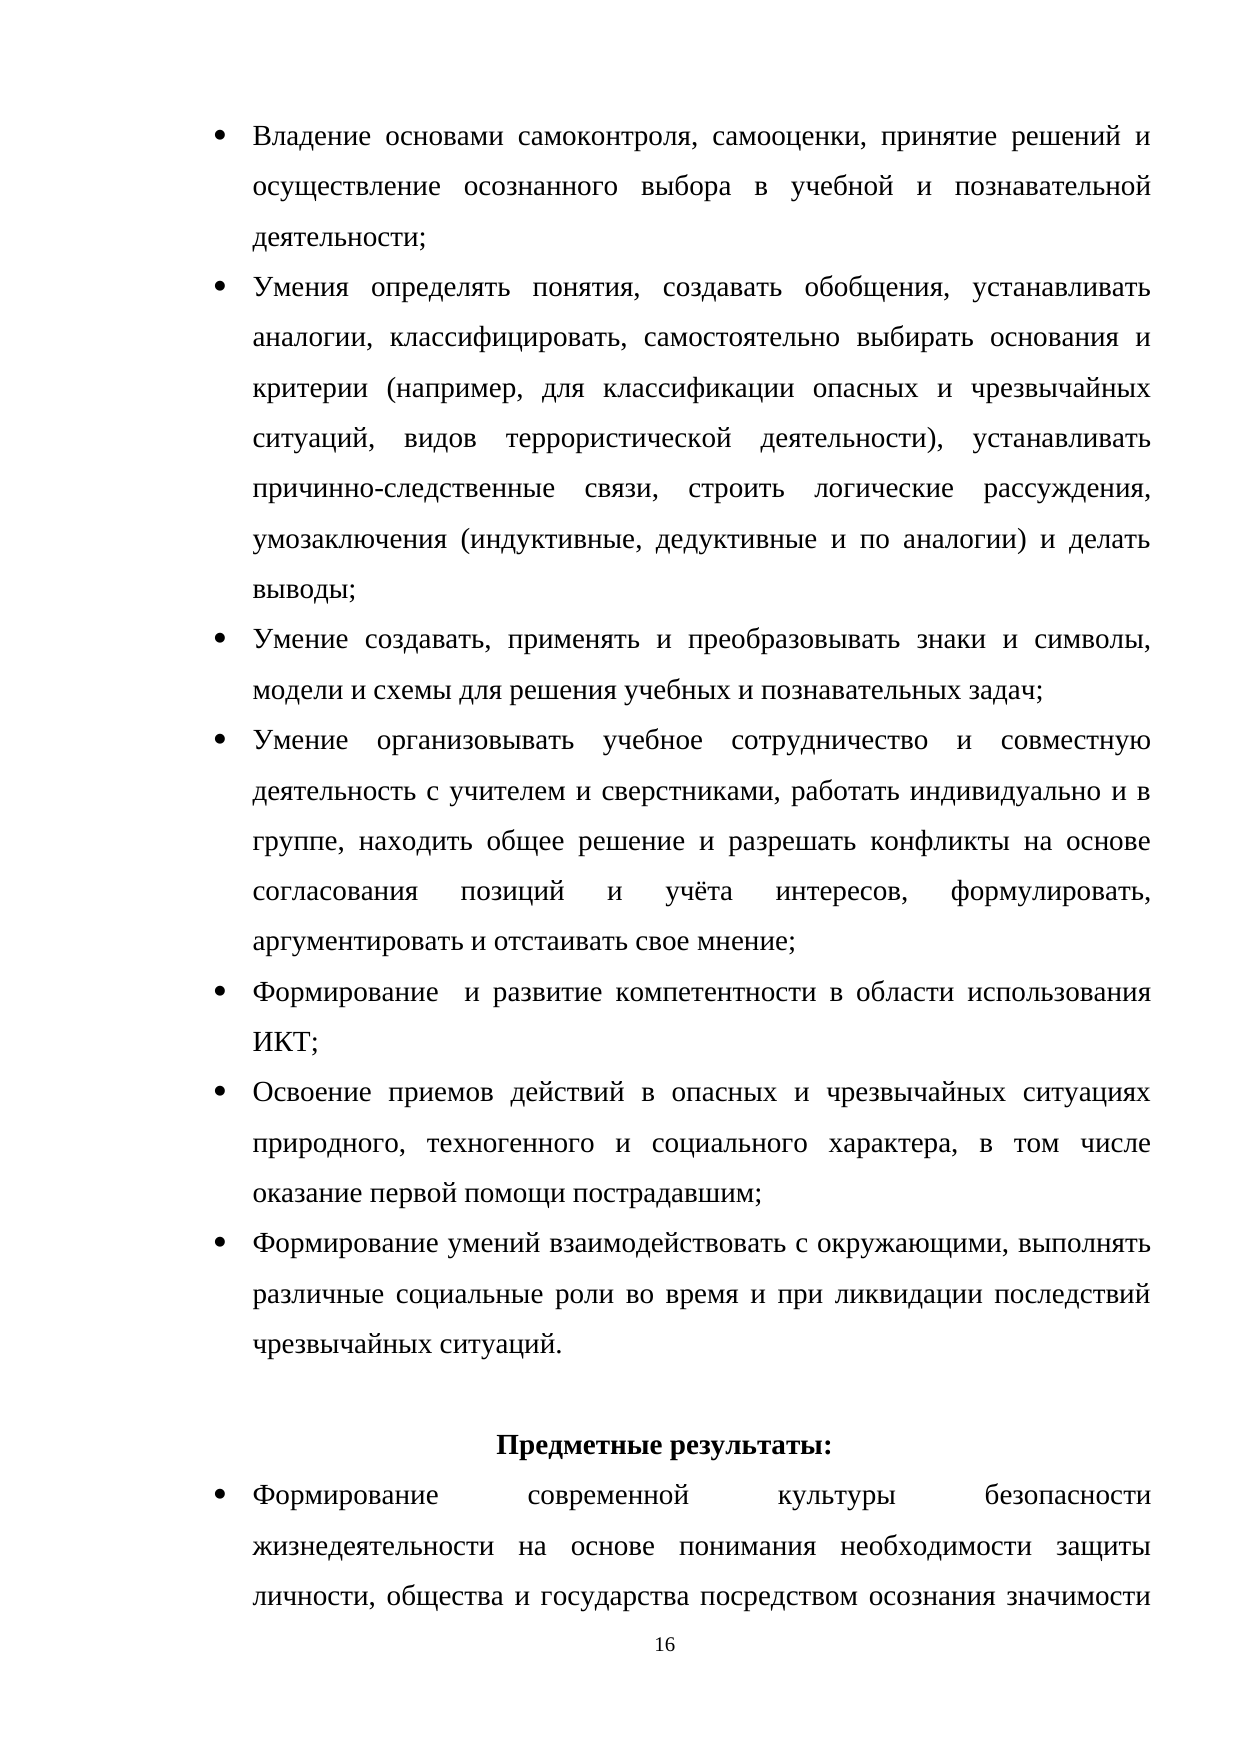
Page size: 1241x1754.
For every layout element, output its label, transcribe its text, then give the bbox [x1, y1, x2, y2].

list Умение организовывать учебное сотрудничество и совместную деятельность с учителем и сверстниками, работать индивидуально и в группе, находить общее решение и разрешать конфликты на основе согласования позиций и учёта интересов, формулировать, аргументировать и отстаивать свое мнение; [215, 722, 1152, 957]
list Умение создавать, применять и преобразовывать знаки и символы, модели и схемы для решения учебных и познавательных задач; [215, 621, 1152, 705]
list Формирование умений взаимодействовать с окружающими, выполнять различные социальные роли во время и при ликвидации последствий чрезвычайных ситуаций. [215, 1226, 1152, 1360]
text Предметные результаты: [177, 1427, 1152, 1461]
list Формирование и развитие компетентности в области использования ИКТ; [215, 974, 1152, 1058]
list Умения определять понятия, создавать обобщения, устанавливать аналогии, классифицировать, самостоятельно выбирать основания и критерии (например, для классификации опасных и чрезвычайных ситуаций, видов террористической деятельности), устанавливать причинно-следственные связи, строить логические рассуждения, умозаключения (индуктивные, дедуктивные и по аналогии) и делать выводы; [215, 269, 1152, 605]
list Владение основами самоконтроля, самооценки, принятие решений и осуществление осознанного выбора в учебной и познавательной деятельности; [215, 118, 1152, 252]
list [215, 1477, 1152, 1612]
list Освоение приемов действий в опасных и чрезвычайных ситуациях природного, техногенного и социального характера, в том числе оказание первой помощи пострадавшим; [215, 1074, 1152, 1209]
